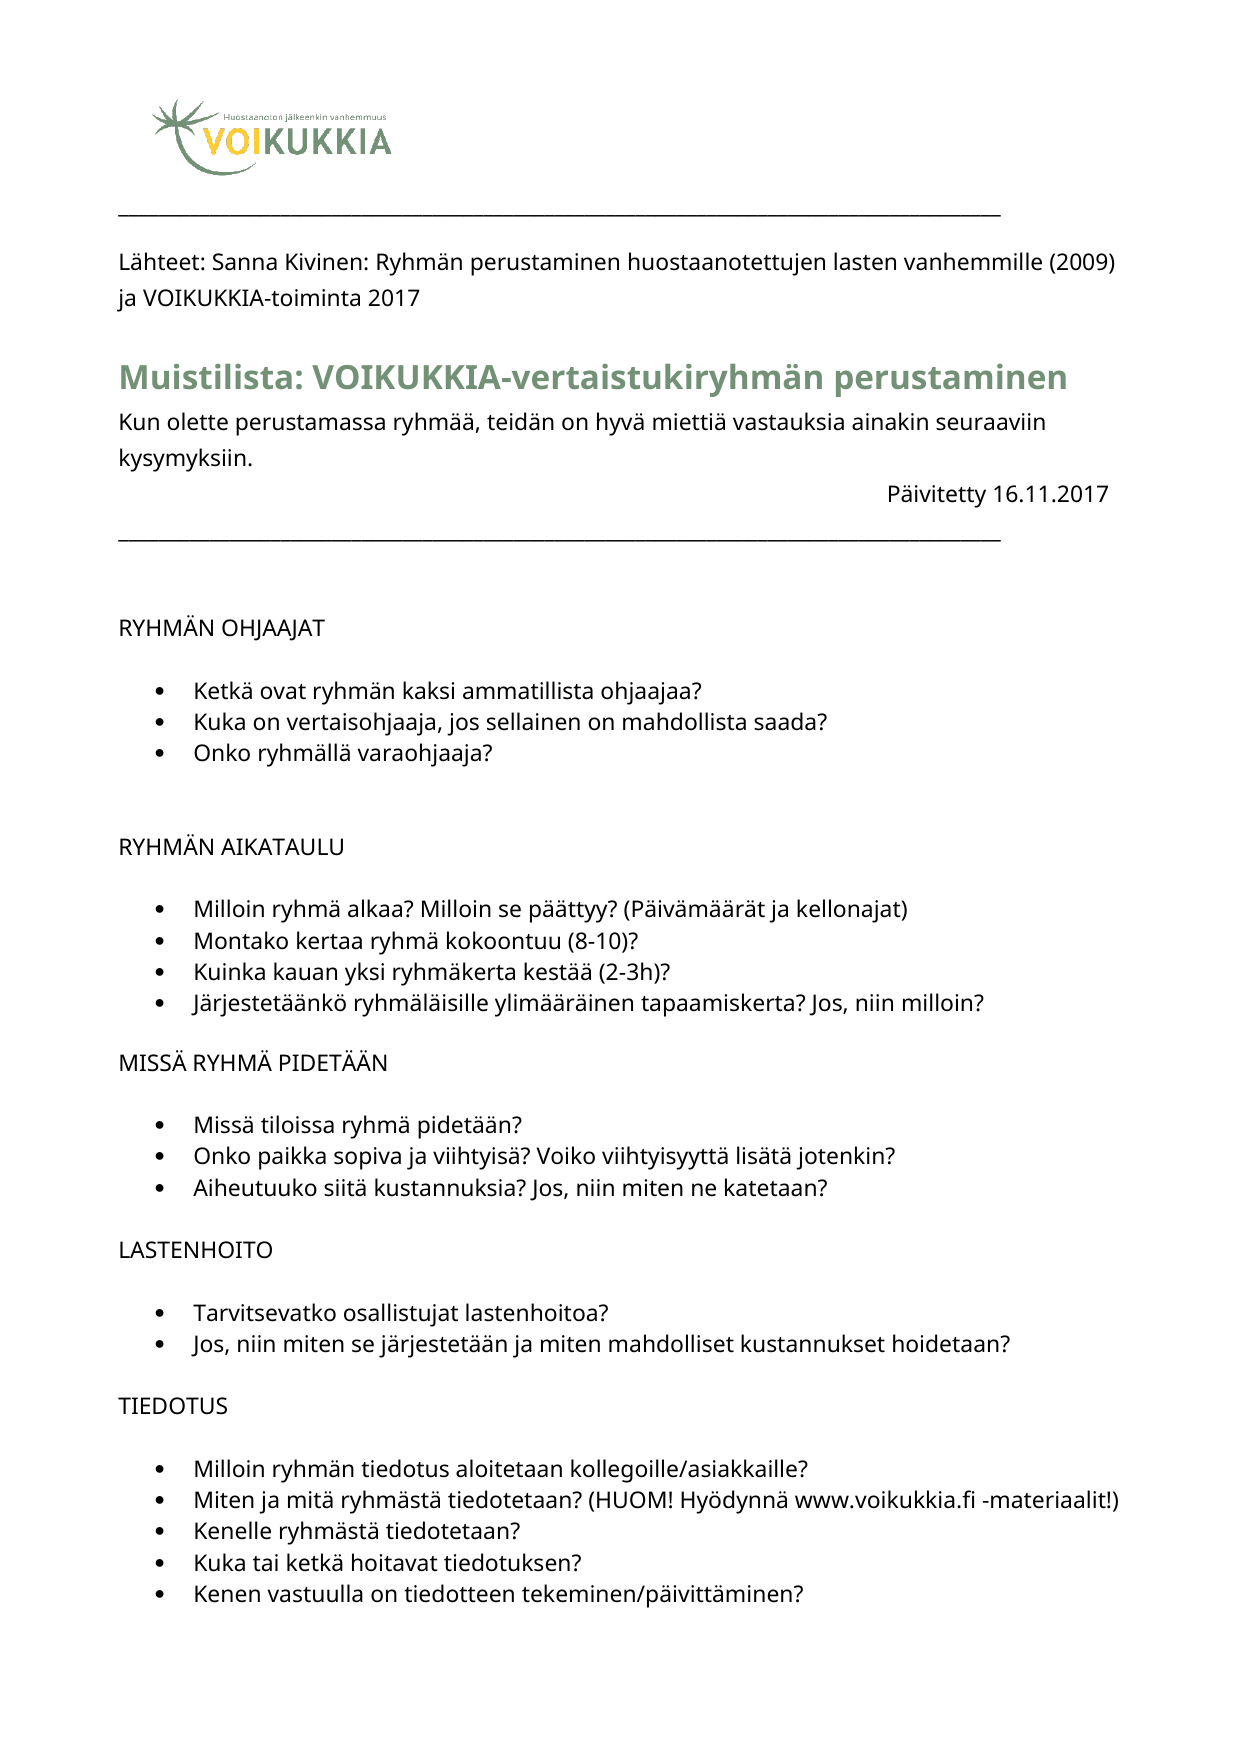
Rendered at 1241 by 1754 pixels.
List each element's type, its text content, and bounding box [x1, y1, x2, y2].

list Miten ja mitä ryhmästä tiedotetaan? (HUOM! Hyödynnä www.voikukkia.fi -materiaalit!) [156, 1484, 1122, 1515]
list Kuka tai ketkä hoitavat tiedotuksen? [156, 1546, 1122, 1578]
text MISSÄ RYHMÄ PIDETÄÄN [118, 1046, 1122, 1078]
text RYHMÄN AIKATAULU [118, 831, 1122, 862]
list Aiheutuuko siitä kustannuksia? Jos, niin miten ne katetaan? [156, 1171, 1122, 1203]
text LASTENHOITO [118, 1234, 1122, 1265]
text Päivitetty 16.11.2017 _______________________________________________________________________________________ [118, 478, 1122, 545]
list Jos, niin miten se järjestetään ja miten mahdolliset kustannukset hoidetaan? [156, 1328, 1122, 1359]
list Kuka on vertaisohjaaja, jos sellainen on mahdollista saada? [156, 706, 1122, 737]
list Tarvitsevatko osallistujat lastenhoitoa? [156, 1296, 1122, 1328]
text RYHMÄN OHJAAJAT [118, 612, 1122, 643]
list Missä tiloissa ryhmä pidetään? [156, 1109, 1122, 1140]
list Milloin ryhmä alkaa? Milloin se päättyy? (Päivämäärät ja kellonajat) [156, 893, 1122, 925]
text Lähteet: Sanna Kivinen: Ryhmän perustaminen huostaanotettujen lasten vanhemmille (2009) ja VOIKUKKIA-toiminta 2017 [118, 246, 1122, 313]
list Järjestetäänkö ryhmäläisille ylimääräinen tapaamiskerta? Jos, niin milloin? [156, 987, 1122, 1046]
text Kun olette perustamassa ryhmää, teidän on hyvä miettiä vastauksia ainakin seuraaviin kysymyksiin. [118, 406, 1122, 473]
list Kenen vastuulla on tiedotteen tekeminen/päivittäminen? [156, 1578, 1122, 1609]
text TIEDOTUS [118, 1390, 1122, 1421]
list Onko ryhmällä varaohjaaja? [156, 737, 1122, 768]
text Muistilista: VOIKUKKIA-vertaistukiryhmän perustaminen [118, 354, 1122, 399]
list Ketkä ovat ryhmän kaksi ammatillista ohjaajaa? [156, 675, 1122, 706]
list Kuinka kauan yksi ryhmäkerta kestää (2-3h)? [156, 956, 1122, 987]
list Milloin ryhmän tiedotus aloitetaan kollegoille/asiakkaille? [156, 1453, 1122, 1484]
list Montako kertaa ryhmä kokoontuu (8-10)? [156, 925, 1122, 956]
text _______________________________________________________________________________________ [118, 189, 1122, 220]
list Onko paikka sopiva ja viihtyisä? Voiko viihtyisyyttä lisätä jotenkin? [156, 1140, 1122, 1171]
list Kenelle ryhmästä tiedotetaan? [156, 1515, 1122, 1546]
